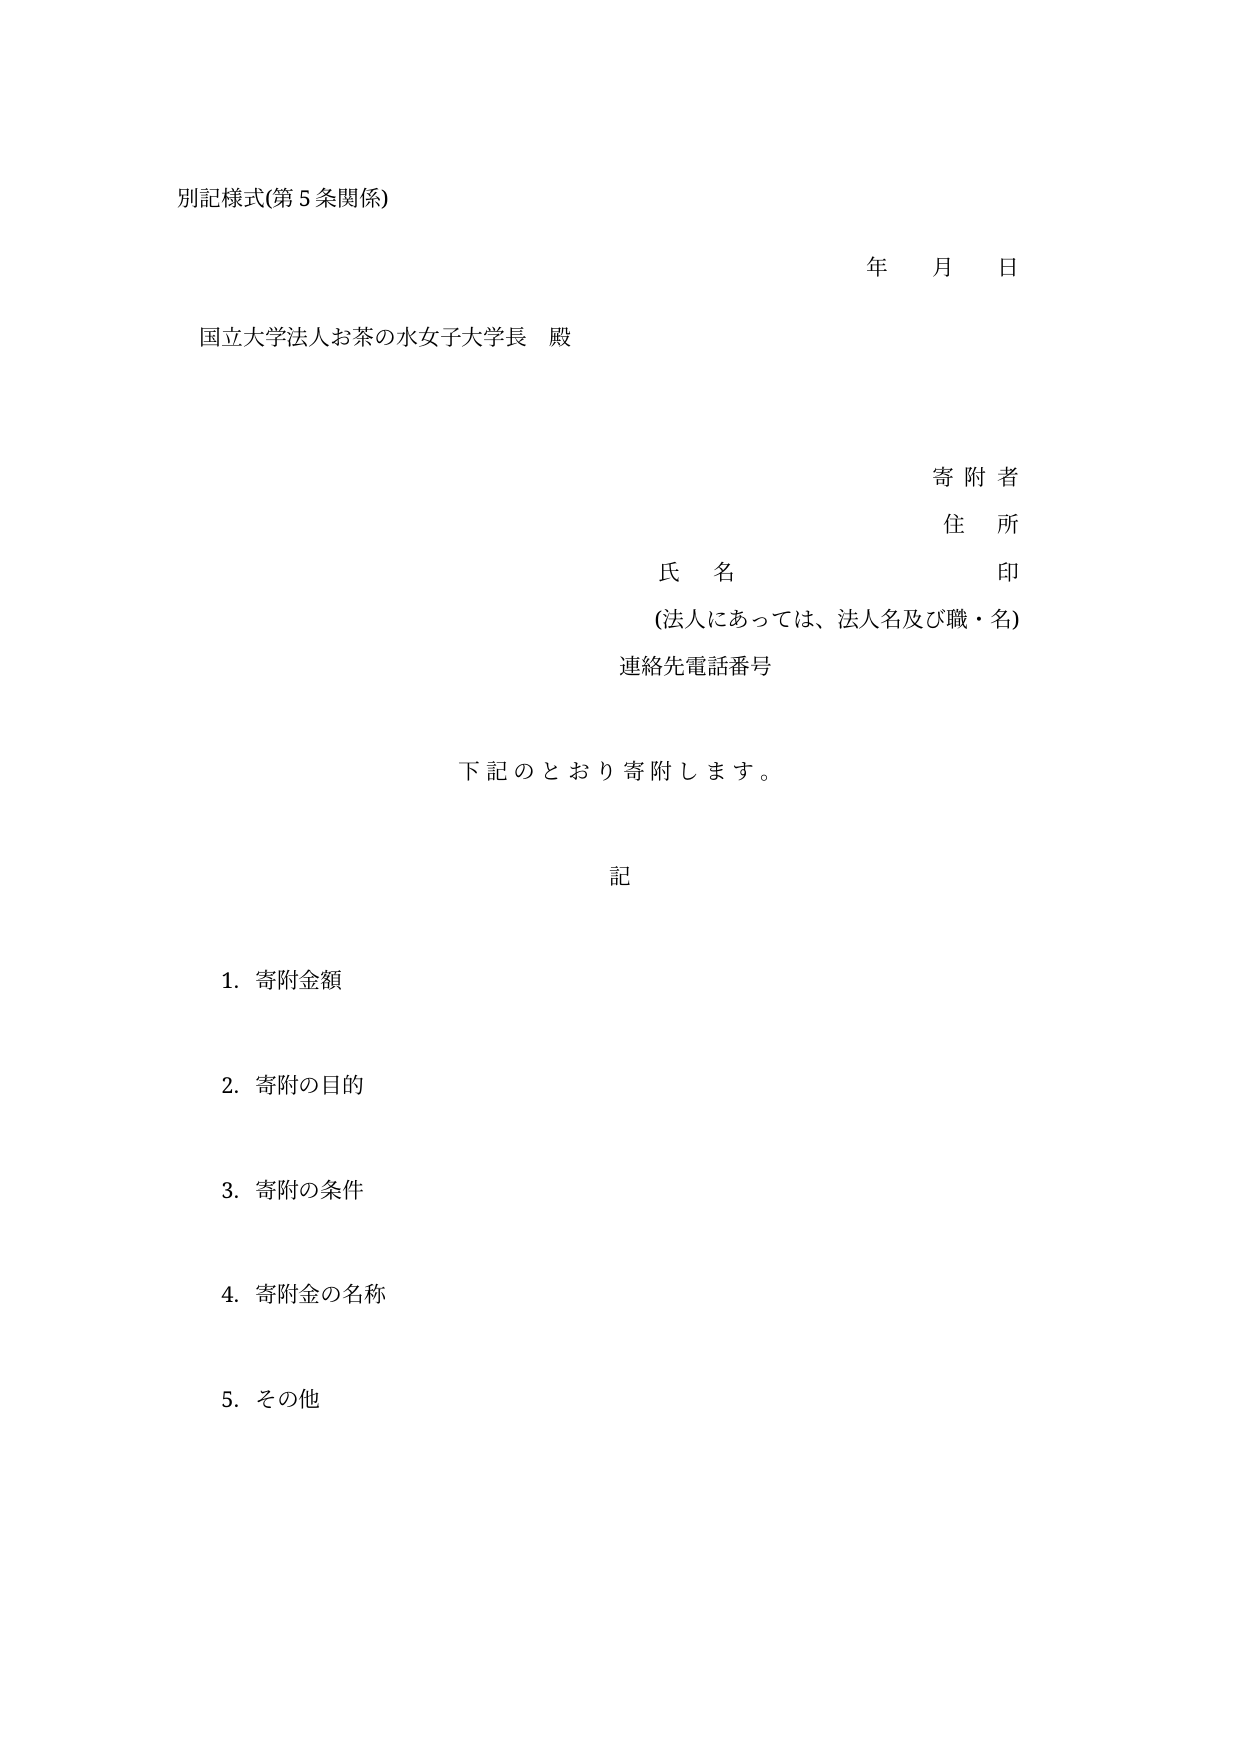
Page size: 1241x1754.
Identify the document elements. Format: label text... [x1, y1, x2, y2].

text 5．その他 [177, 1381, 1063, 1416]
text 2．寄附の目的 [177, 1067, 1063, 1101]
text 氏名 印 [177, 553, 1019, 588]
text 連絡先電話番号 [532, 648, 1019, 683]
text 1．寄附金額 [177, 962, 1063, 997]
text 4．寄附金の名称 [177, 1276, 1063, 1311]
text (法人にあっては、法人名及び職・名) [177, 600, 1019, 635]
text 3．寄附の条件 [177, 1171, 1063, 1206]
text 別記様式(第5条関係) [177, 179, 1063, 214]
text 年 月 日 [177, 249, 1019, 284]
text 寄附者 [177, 458, 1019, 493]
text 住所 [177, 506, 1019, 541]
text 記 [177, 857, 1063, 892]
text 下記のとおり寄附します。 [177, 752, 1063, 787]
text 国立大学法人お茶の水女子大学長 殿 [177, 319, 1063, 353]
